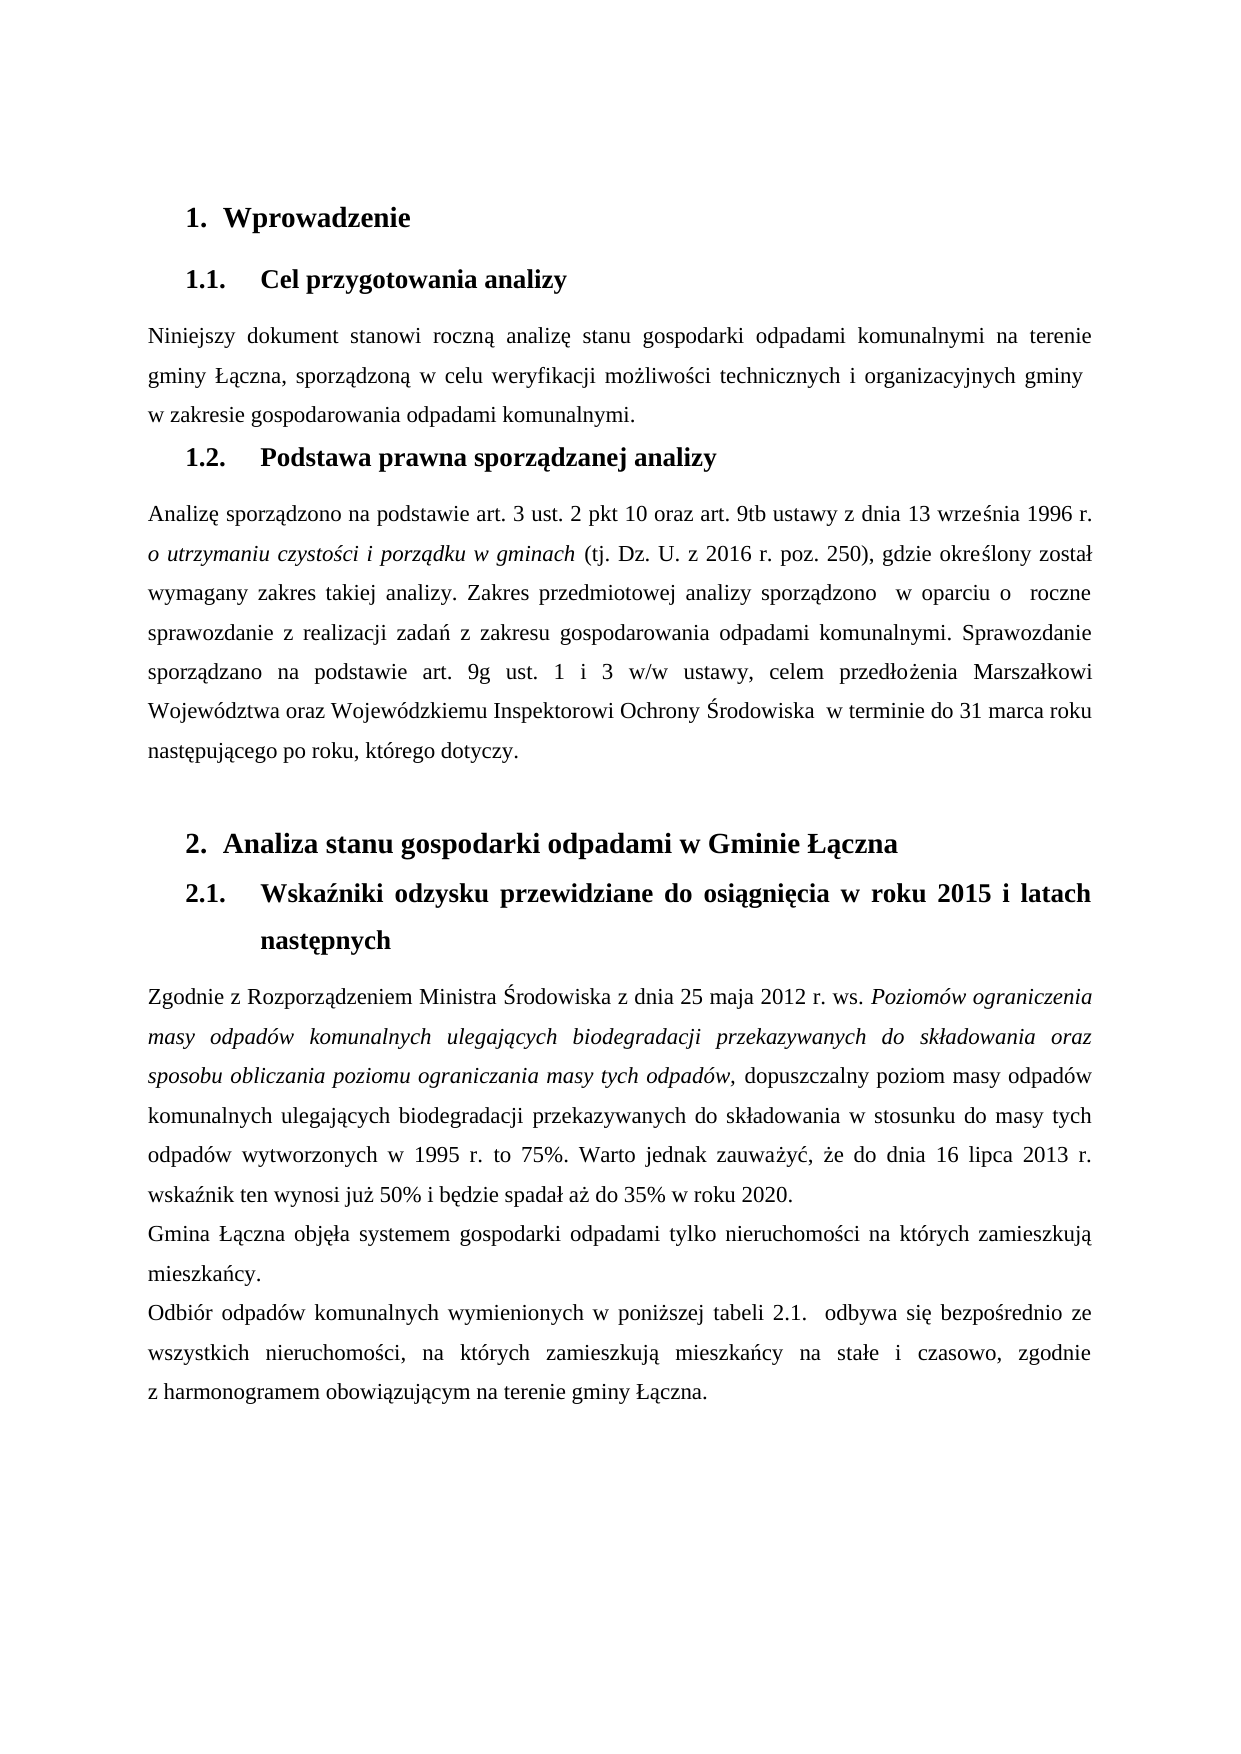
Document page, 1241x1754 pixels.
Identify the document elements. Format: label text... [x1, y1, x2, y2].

list Cel przygotowania analizy [185, 263, 1093, 294]
list Podstawa prawna sporządzanej analizy [185, 441, 1093, 472]
list Analiza stanu gospodarki odpadami w Gminie Łączna [185, 827, 1093, 860]
text Gmina Łączna objęła systemem gospodarki odpadami tylko nieruchomości na których zamieszkują mieszkańcy. [148, 1220, 1093, 1286]
text Odbiór odpadów komunalnych wymienionych w poniższej tabeli 2.1. odbywa się bezpośrednio ze wszystkich nieruchomości, na których zamieszkują mieszkańcy na stałe i czasowo, zgodnie z harmonogramem obowiązującym na terenie gminy Łączna. [148, 1299, 1093, 1404]
list Wprowadzenie [185, 201, 1093, 234]
list Wskaźniki odzysku przewidziane do osiągnięcia w roku 2015 i latach następnych [185, 878, 1093, 955]
text Analizę sporządzono na podstawie art. 3 ust. 2 pkt 10 oraz art. 9tb ustawy z dnia 13 września 1996 r. o utrzymaniu czystości i porządku w gminach (tj. Dz. U. z 2016 r. poz. 250), gdzie określony został wymagany zakres takiej analizy. Zakres przedmiotowej analizy sporządzono w oparciu o roczne sprawozdanie z realizacji zadań z zakresu gospodarowania odpadami komunalnymi. Sprawozdanie sporządzano na podstawie art. 9g ust. 1 i 3 w/w ustawy, celem przedłożenia Marszałkowi Województwa oraz Wojewódzkiemu Inspektorowi Ochrony Środowiska w terminie do 31 marca roku następującego po roku, którego dotyczy. [148, 500, 1093, 763]
text Zgodnie z Rozporządzeniem Ministra Środowiska z dnia 25 maja 2012 r. ws. Poziomów ograniczenia masy odpadów komunalnych ulegających biodegradacji przekazywanych do składowania oraz sposobu obliczania poziomu ograniczania masy tych odpadów, dopuszczalny poziom masy odpadów komunalnych ulegających biodegradacji przekazywanych do składowania w stosunku do masy tych odpadów wytworzonych w 1995 r. to 75%. Warto jednak zauważyć, że do dnia 16 lipca 2013 r. wskaźnik ten wynosi już 50% i będzie spadał aż do 35% w roku 2020. [148, 983, 1093, 1207]
text Niniejszy dokument stanowi roczną analizę stanu gospodarki odpadami komunalnymi na terenie gminy Łączna, sporządzoną w celu weryfikacji możliwości technicznych i organizacyjnych gminy w zakresie gospodarowania odpadami komunalnymi. [148, 323, 1093, 428]
